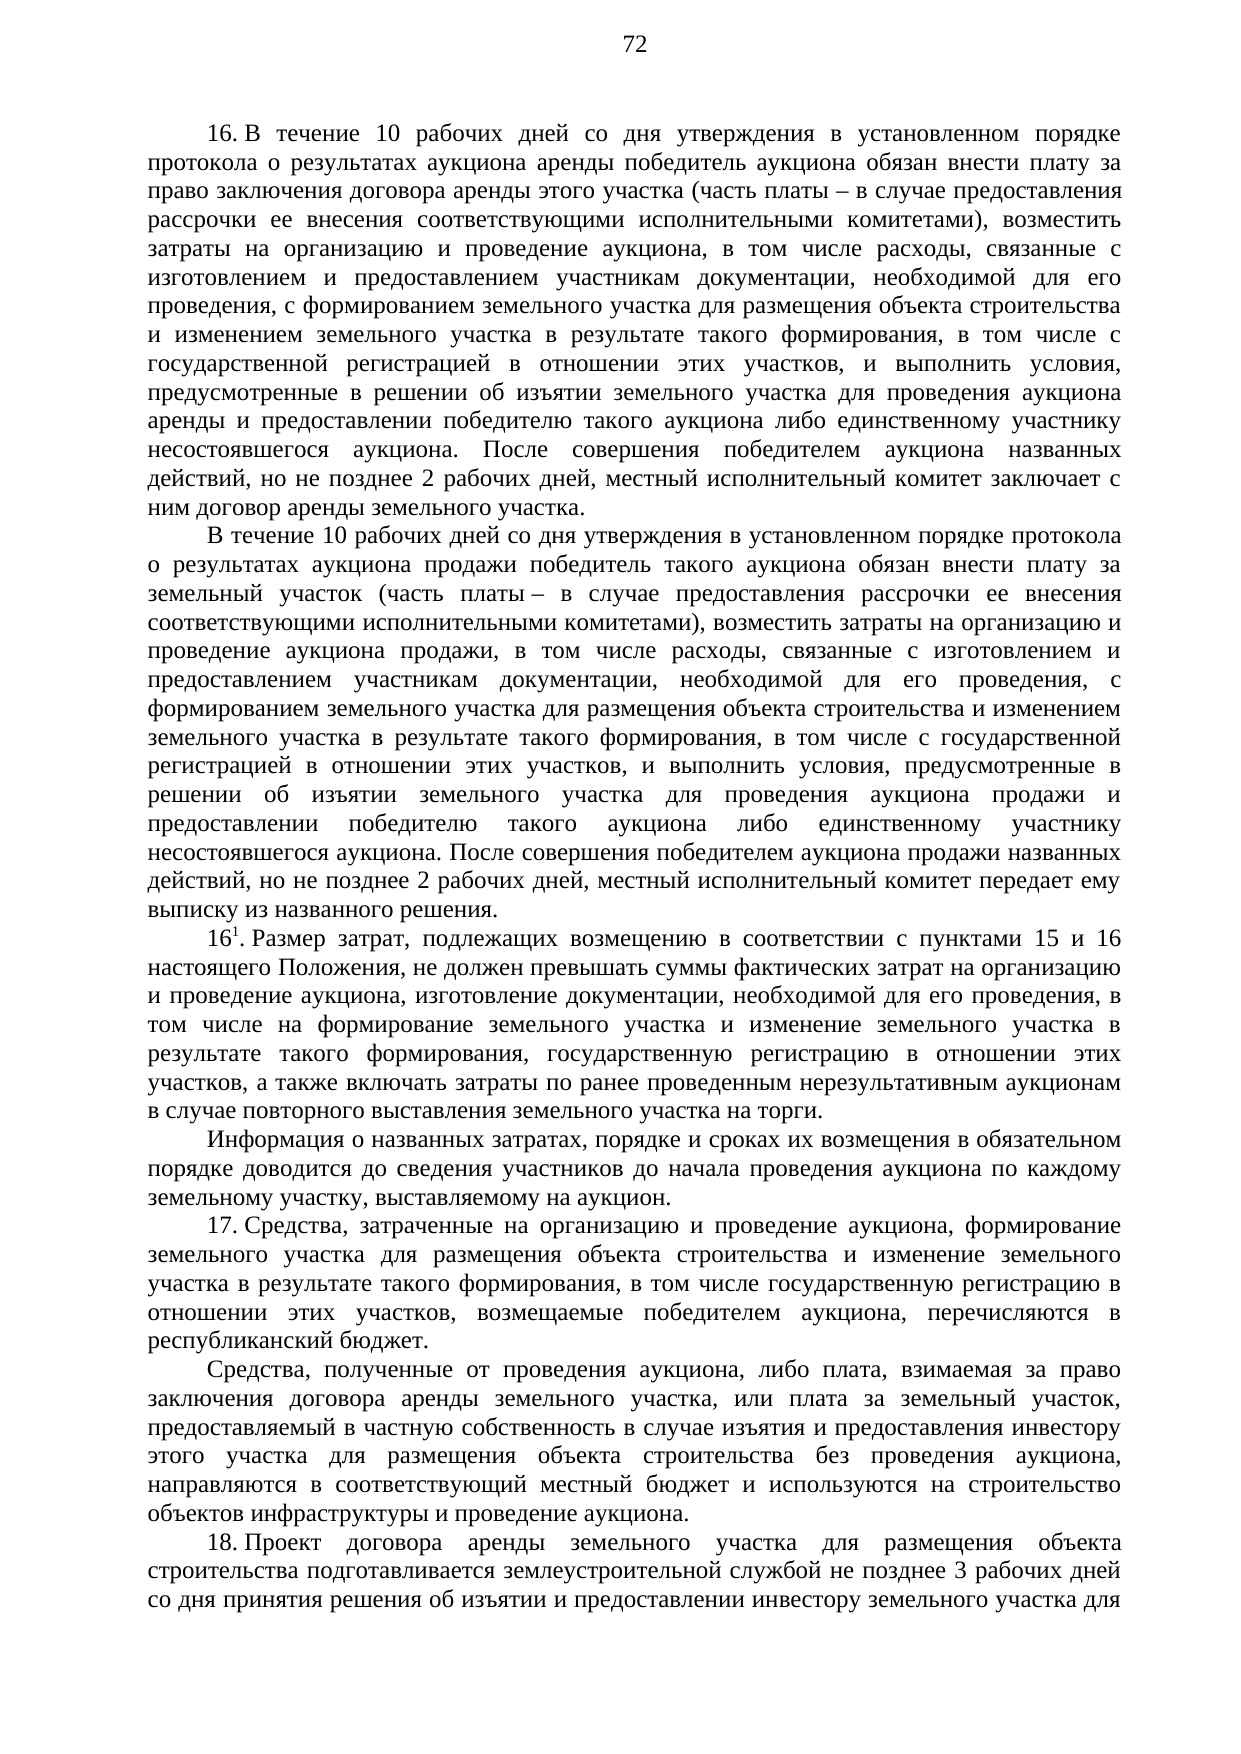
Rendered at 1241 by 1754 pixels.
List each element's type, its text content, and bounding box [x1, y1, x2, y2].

text В течение 10 рабочих дней со дня утверждения в установленном порядке протокола о результатах аукциона продажи победитель такого аукциона обязан внести плату за земельный участок (часть платы – в случае предоставления рассрочки ее внесения соответствующими исполнительными комитетами), возместить затраты на организацию и проведение аукциона продажи, в том числе расходы, связанные с изготовлением и предоставлением участникам документации, необходимой для его проведения, с формированием земельного участка для размещения объекта строительства и изменением земельного участка в результате такого формирования, в том числе с государственной регистрацией в отношении этих участков, и выполнить условия, предусмотренные в решении об изъятии земельного участка для проведения аукциона продажи и предоставлении победителю такого аукциона либо единственному участнику несостоявшегося аукциона. После совершения победителем аукциона продажи названных действий, но не позднее 2 рабочих дней, местный исполнительный комитет передает ему выписку из названного решения. [147, 521, 1122, 923]
text 17. Средства, затраченные на организацию и проведение аукциона, формирование земельного участка для размещения объекта строительства и изменение земельного участка в результате такого формирования, в том числе государственную регистрацию в отношении этих участков, возмещаемые победителем аукциона, перечисляются в республиканский бюджет. [147, 1211, 1122, 1354]
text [147, 1527, 1122, 1613]
text 16. В течение 10 рабочих дней со дня утверждения в установленном порядке протокола о результатах аукциона аренды победитель аукциона обязан внести плату за право заключения договора аренды этого участка (часть платы – в случае предоставления рассрочки ее внесения соответствующими исполнительными комитетами), возместить затраты на организацию и проведение аукциона, в том числе расходы, связанные с изготовлением и предоставлением участникам документации, необходимой для его проведения, с формированием земельного участка для размещения объекта строительства и изменением земельного участка в результате такого формирования, в том числе с государственной регистрацией в отношении этих участков, и выполнить условия, предусмотренные в решении об изъятии земельного участка для проведения аукциона аренды и предоставлении победителю такого аукциона либо единственному участнику несостоявшегося аукциона. После совершения победителем аукциона названных действий, но не позднее 2 рабочих дней, местный исполнительный комитет заключает с ним договор аренды земельного участка. [147, 118, 1122, 521]
text Информация о названных затратах, порядке и сроках их возмещения в обязательном порядке доводится до сведения участников до начала проведения аукциона по каждому земельному участку, выставляемому на аукцион. [147, 1124, 1122, 1211]
text Средства, полученные от проведения аукциона, либо плата, взимаемая за право заключения договора аренды земельного участка, или плата за земельный участок, предоставляемый в частную собственность в случае изъятия и предоставления инвестору этого участка для размещения объекта строительства без проведения аукциона, направляются в соответствующий местный бюджет и используются на строительство объектов инфраструктуры и проведение аукциона. [147, 1354, 1122, 1527]
text 161. Размер затрат, подлежащих возмещению в соответствии с пунктами 15 и 16 настоящего Положения, не должен превышать суммы фактических затрат на организацию и проведение аукциона, изготовление документации, необходимой для его проведения, в том числе на формирование земельного участка и изменение земельного участка в результате такого формирования, государственную регистрацию в отношении этих участков, а также включать затраты по ранее проведенным нерезультативным аукционам в случае повторного выставления земельного участка на торги. [147, 923, 1122, 1124]
